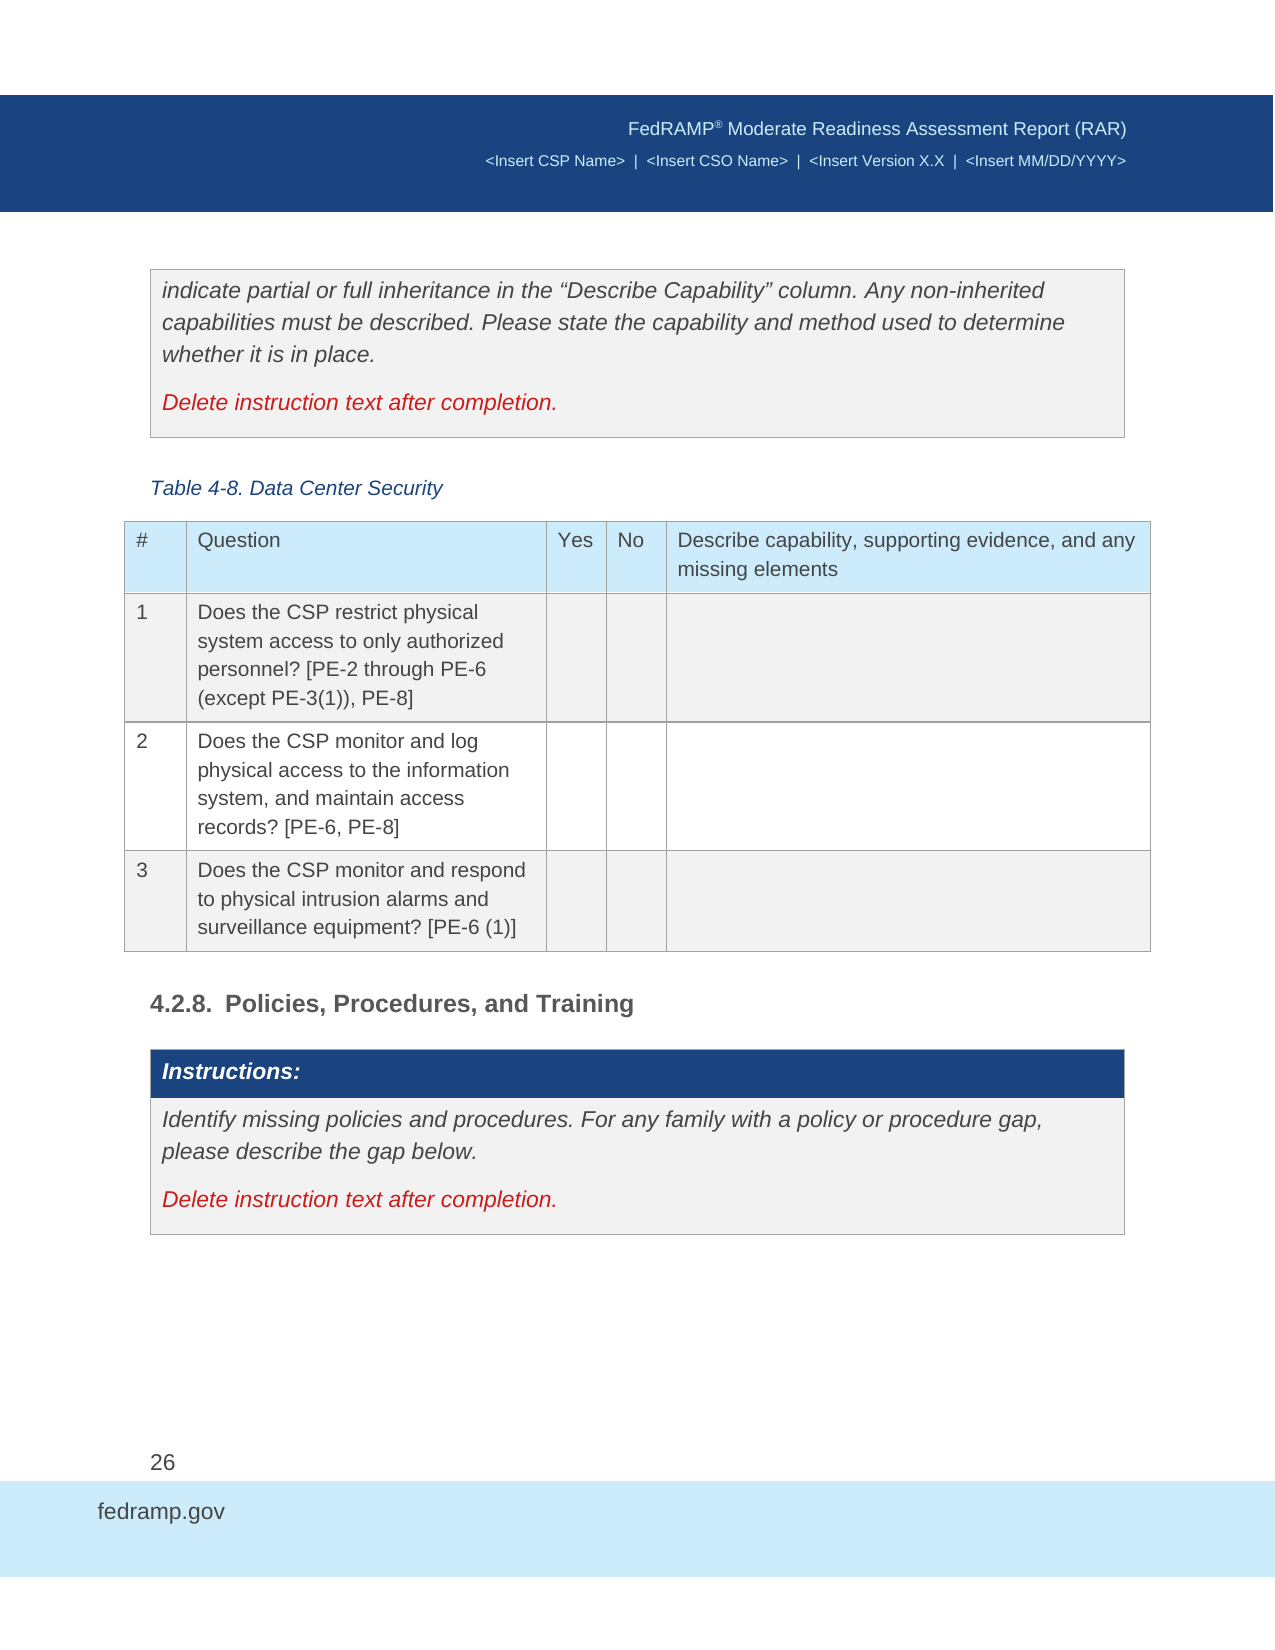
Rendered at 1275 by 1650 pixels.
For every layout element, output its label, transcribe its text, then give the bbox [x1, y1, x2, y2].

table_cell [547, 723, 606, 850]
table_header # [125, 522, 186, 592]
table_cell [667, 594, 1150, 721]
table_cell 3 [125, 851, 186, 951]
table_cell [151, 270, 1124, 437]
table_cell [547, 851, 606, 951]
subtitle Policies, Procedures, and Training [150, 989, 1125, 1018]
table_cell Does the CSP monitor and log physical access to the information system, and maintain access records? [PE-6, PE-8] [187, 723, 546, 850]
table_cell [547, 594, 606, 721]
table_cell [607, 594, 666, 721]
table_cell [607, 723, 666, 850]
table_cell 1 [125, 594, 186, 721]
table_header Yes [547, 522, 606, 592]
table_cell Does the CSP restrict physical system access to only authorized personnel? [PE-2 through PE-6 (except PE-3(1)), PE-8] [187, 594, 546, 721]
table_header No [607, 522, 666, 592]
table_cell Does the CSP monitor and respond to physical intrusion alarms and surveillance equipment? [PE-6 (1)] [187, 851, 546, 951]
table_header Describe capability, supporting evidence, and any missing elements [667, 522, 1150, 592]
table_cell 2 [125, 723, 186, 850]
table_cell [667, 851, 1150, 951]
table_cell [607, 851, 666, 951]
table_cell Identify missing policies and procedures. For any family with a policy or procedure gap, please describe the gap below. Delete instruction text after completion. [151, 1098, 1124, 1234]
text Table 4-8. Data Center Security [150, 476, 1125, 499]
table_cell [667, 723, 1150, 850]
table_header Question [187, 522, 546, 592]
table_header Instructions: [151, 1050, 1124, 1098]
